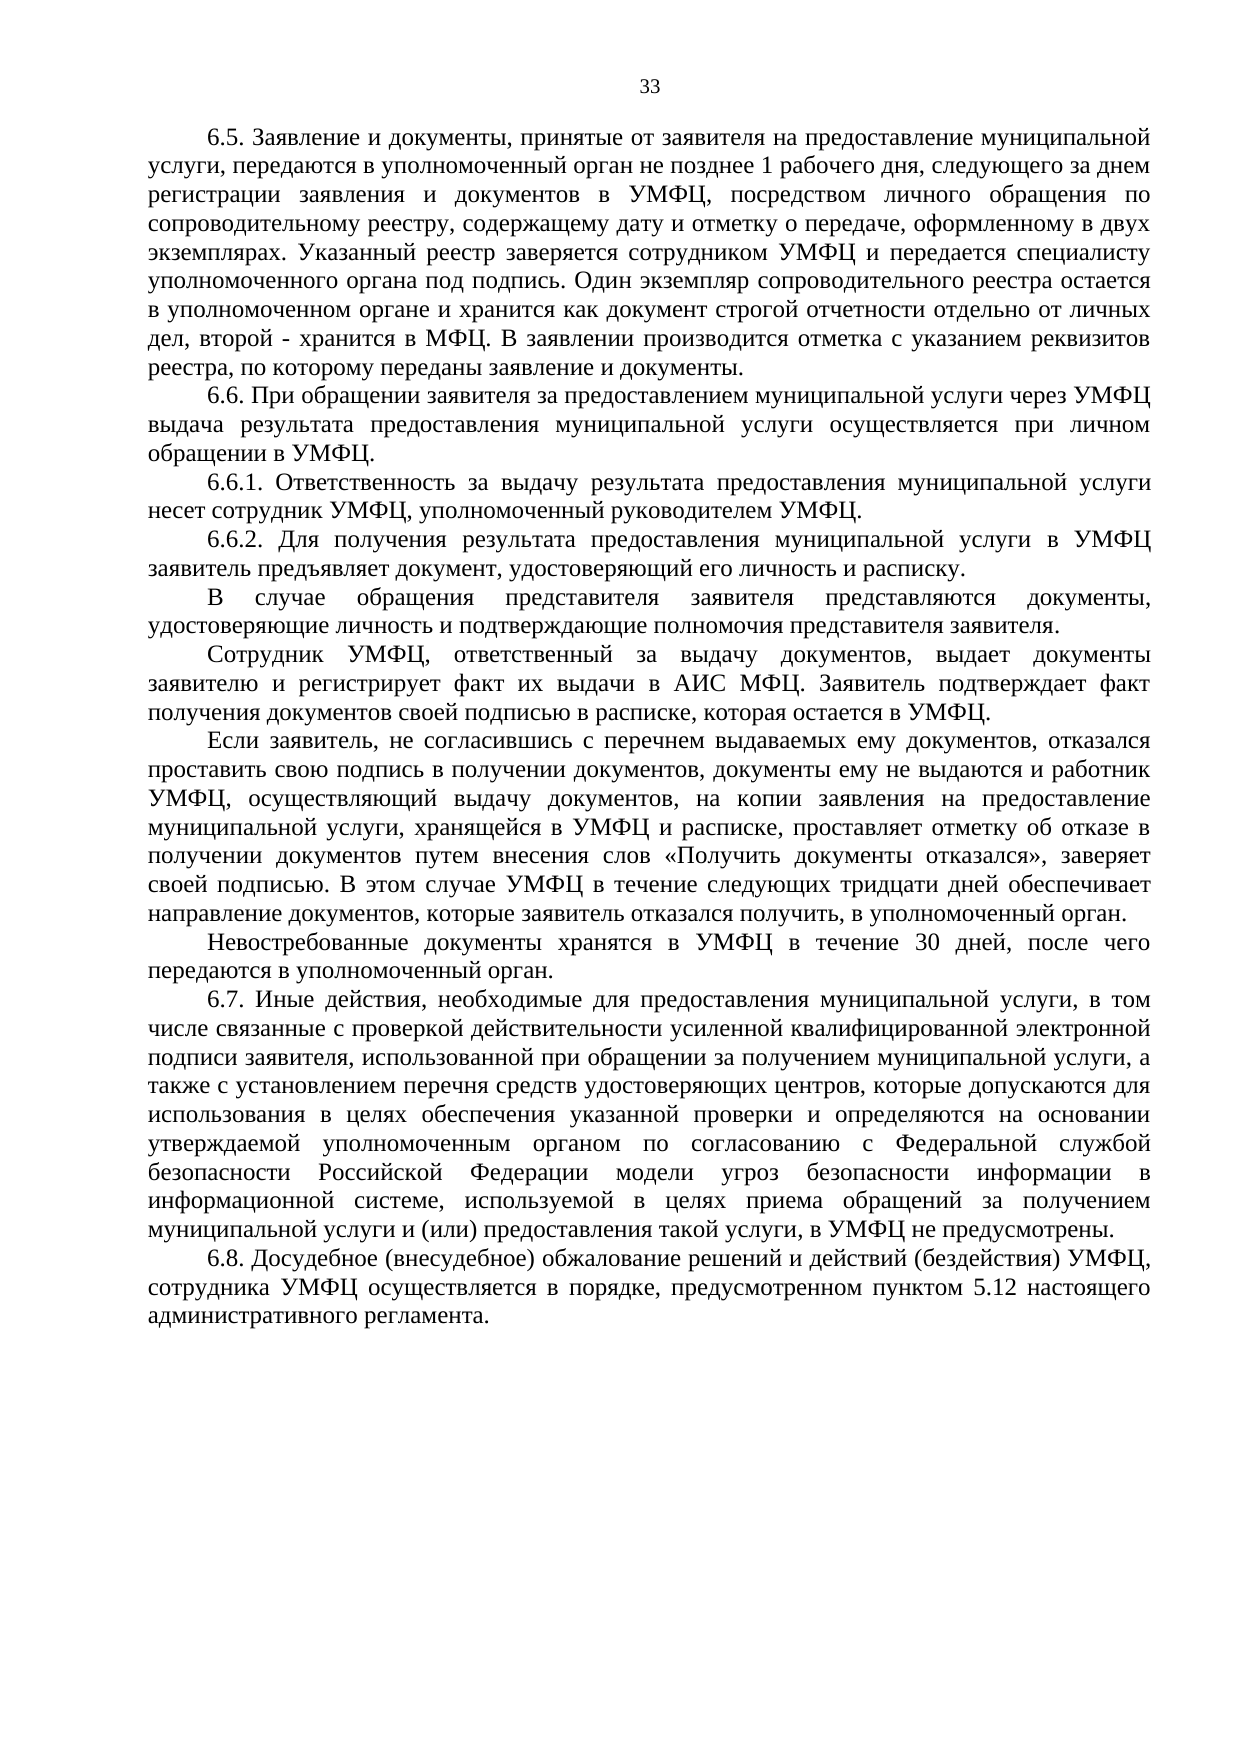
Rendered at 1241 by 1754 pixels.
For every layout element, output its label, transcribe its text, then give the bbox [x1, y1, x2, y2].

text 6.7. Иные действия, необходимые для предоставления муниципальной услуги, в том числе связанные с проверкой действительности усиленной квалифицированной электронной подписи заявителя, использованной при обращении за получением муниципальной услуги, а также с установлением перечня средств удостоверяющих центров, которые допускаются для использования в целях обеспечения указанной проверки и определяются на основании утверждаемой уполномоченным органом по согласованию с Федеральной службой безопасности Российской Федерации модели угроз безопасности информации в информационной системе, используемой в целях приема обращений за получением муниципальной услуги и (или) предоставления такой услуги, в УМФЦ не предусмотрены. [148, 984, 1152, 1243]
text Сотрудник УМФЦ, ответственный за выдачу документов, выдает документы заявителю и регистрирует факт их выдачи в АИС МФЦ. Заявитель подтверждает факт получения документов своей подписью в расписке, которая остается в УМФЦ. [148, 639, 1152, 726]
text 6.6. При обращении заявителя за предоставлением муниципальной услуги через УМФЦ выдача результата предоставления муниципальной услуги осуществляется при личном обращении в УМФЦ. [148, 381, 1152, 467]
text Невостребованные документы хранятся в УМФЦ в течение 30 дней, после чего передаются в уполномоченный орган. [148, 927, 1152, 984]
text 6.5. Заявление и документы, принятые от заявителя на предоставление муниципальной услуги, передаются в уполномоченный орган не позднее 1 рабочего дня, следующего за днем регистрации заявления и документов в УМФЦ, посредством личного обращения по сопроводительному реестру, содержащему дату и отметку о передаче, оформленному в двух экземплярах. Указанный реестр заверяется сотрудником УМФЦ и передается специалисту уполномоченного органа под подпись. Один экземпляр сопроводительного реестра остается в уполномоченном органе и хранится как документ строгой отчетности отдельно от личных дел, второй - хранится в МФЦ. В заявлении производится отметка с указанием реквизитов реестра, по которому переданы заявление и документы. [148, 122, 1152, 381]
text Если заявитель, не согласившись с перечнем выдаваемых ему документов, отказался проставить свою подпись в получении документов, документы ему не выдаются и работник УМФЦ, осуществляющий выдачу документов, на копии заявления на предоставление муниципальной услуги, хранящейся в УМФЦ и расписке, проставляет отметку об отказе в получении документов путем внесения слов «Получить документы отказался», заверяет своей подписью. В этом случае УМФЦ в течение следующих тридцати дней обеспечивает направление документов, которые заявитель отказался получить, в уполномоченный орган. [148, 726, 1152, 927]
text 6.8. Досудебное (внесудебное) обжалование решений и действий (бездействия) УМФЦ, сотрудника УМФЦ осуществляется в порядке, предусмотренном пунктом 5.12 настоящего административного регламента. [148, 1243, 1152, 1329]
text В случае обращения представителя заявителя представляются документы, удостоверяющие личность и подтверждающие полномочия представителя заявителя. [148, 582, 1152, 639]
text 6.6.1. Ответственность за выдачу результата предоставления муниципальной услуги несет сотрудник УМФЦ, уполномоченный руководителем УМФЦ. [148, 467, 1152, 524]
text 6.6.2. Для получения результата предоставления муниципальной услуги в УМФЦ заявитель предъявляет документ, удостоверяющий его личность и расписку. [148, 524, 1152, 582]
